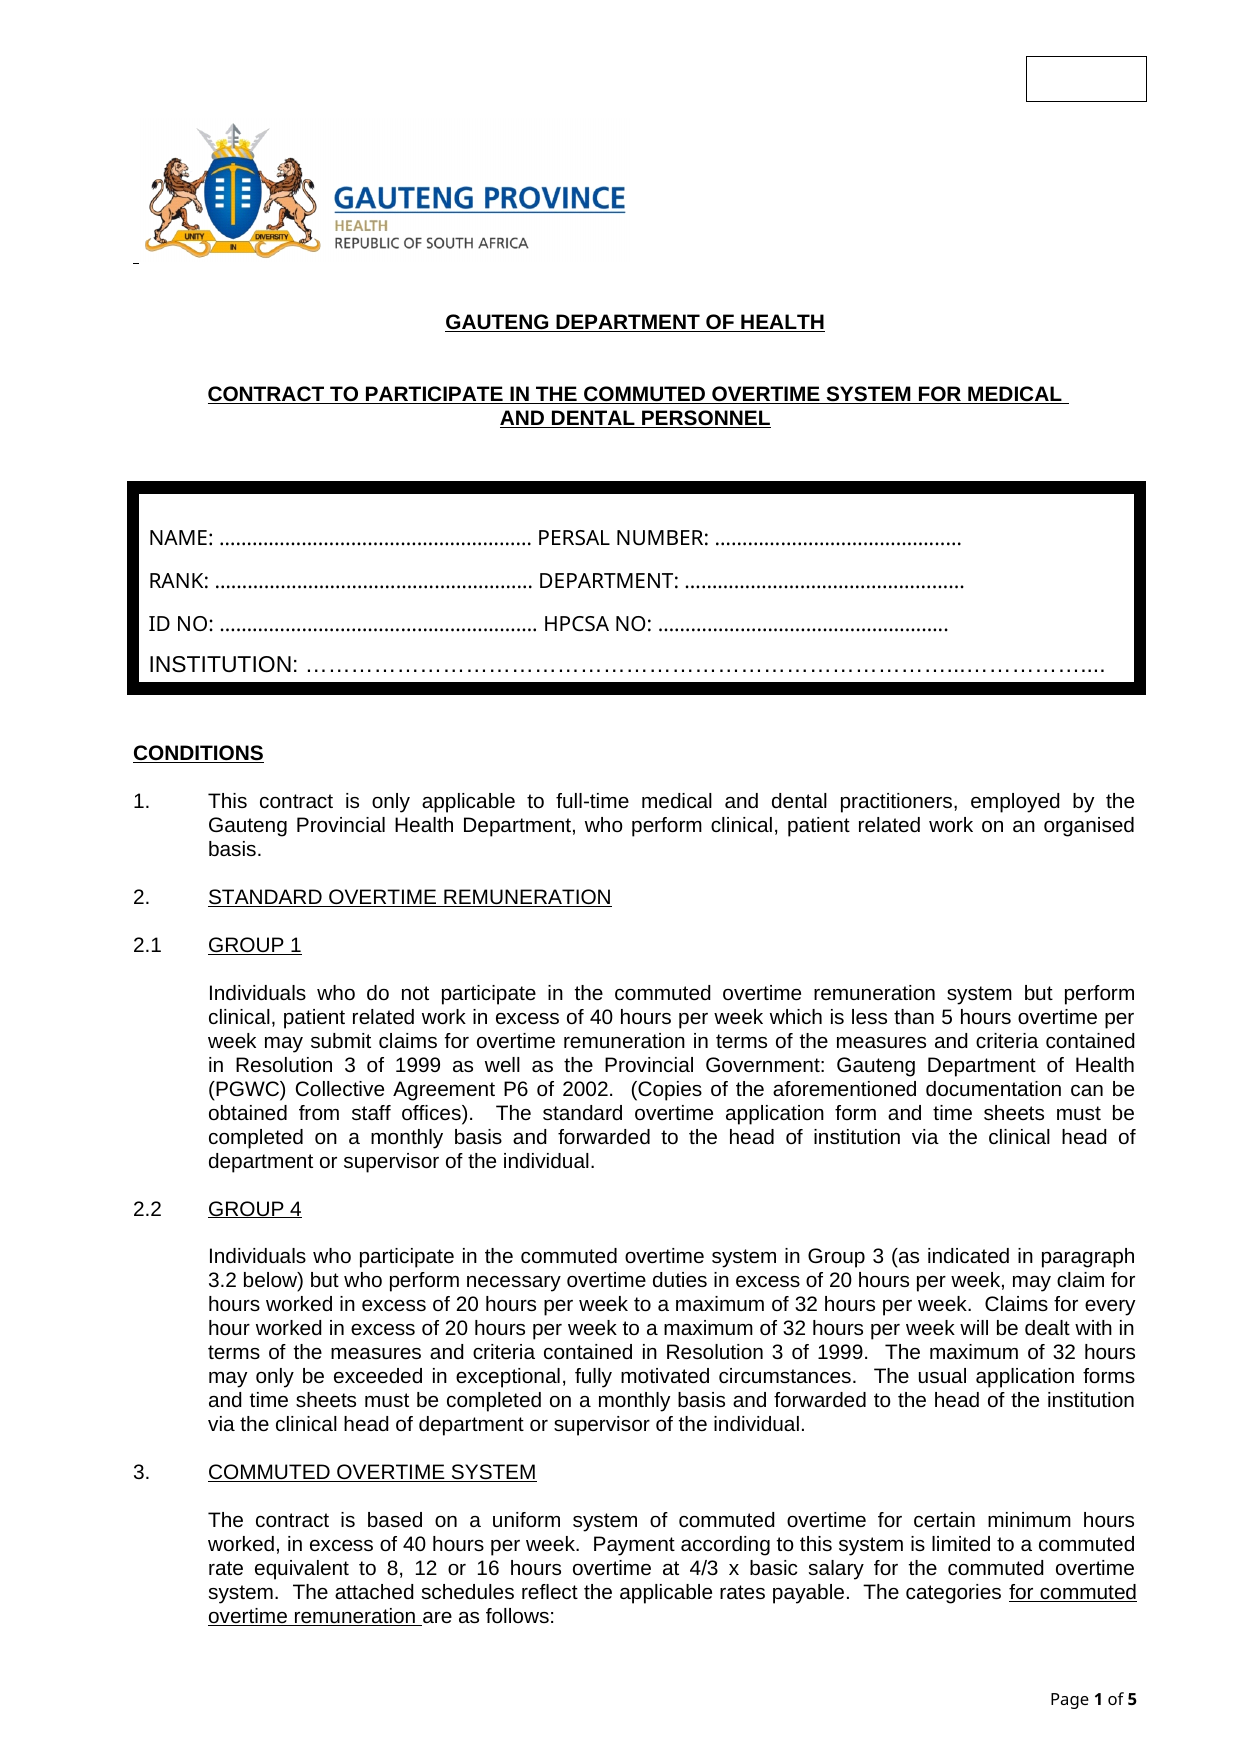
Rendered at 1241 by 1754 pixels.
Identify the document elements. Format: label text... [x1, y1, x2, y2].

text 2.1 GROUP 1 [133, 933, 1137, 957]
text 2. STANDARD OVERTIME REMUNERATION [133, 885, 1137, 909]
text GAUTENG DEPARTMENT OF HEALTH [133, 310, 1137, 334]
text The contract is based on a uniform system of commuted overtime for certain minimum hours worked, in excess of 40 hours per week. Payment according to this system is limited to a commuted rate equivalent to 8, 12 or 16 hours overtime at 4/3 x basic salary for the commuted overtime system. The attached schedules reflect the applicable rates payable. The categories for commuted overtime remuneration are as follows: [133, 1508, 1137, 1628]
text CONTRACT TO PARTICIPATE IN THE COMMUTED OVERTIME SYSTEM FOR MEDICAL [133, 382, 1137, 406]
text Individuals who do not participate in the commuted overtime remuneration system but perform clinical, patient related work in excess of 40 hours per week which is less than 5 hours overtime per week may submit claims for overtime remuneration in terms of the measures and criteria contained in Resolution 3 of 1999 as well as the Provincial Government: Gauteng Department of Health (PGWC) Collective Agreement P6 of 2002. (Copies of the aforementioned documentation can be obtained from staff offices). The standard overtime application form and time sheets must be completed on a monthly basis and forwarded to the head of institution via the clinical head of department or supervisor of the individual. [133, 981, 1137, 1172]
text Individuals who participate in the commuted overtime system in Group 3 (as indicated in paragraph 3.2 below) but who perform necessary overtime duties in excess of 20 hours per week, may claim for hours worked in excess of 20 hours per week to a maximum of 32 hours per week. Claims for every hour worked in excess of 20 hours per week to a maximum of 32 hours per week will be dealt with in terms of the measures and criteria contained in Resolution 3 of 1999. The maximum of 32 hours may only be exceeded in exceptional, fully motivated circumstances. The usual application forms and time sheets must be completed on a monthly basis and forwarded to the head of the institution via the clinical head of department or supervisor of the individual. [133, 1244, 1137, 1436]
text 1. This contract is only applicable to full-time medical and dental practitioners, employed by the Gauteng Provincial Health Department, who perform clinical, patient related work on an organised basis. [133, 789, 1137, 861]
text AND DENTAL PERSONNEL [133, 406, 1137, 430]
text 2.2 GROUP 4 [133, 1196, 1137, 1220]
picture [138, 118, 631, 262]
text CONDITIONS [133, 741, 1137, 765]
text 3. COMMUTED OVERTIME SYSTEM [133, 1460, 1137, 1484]
